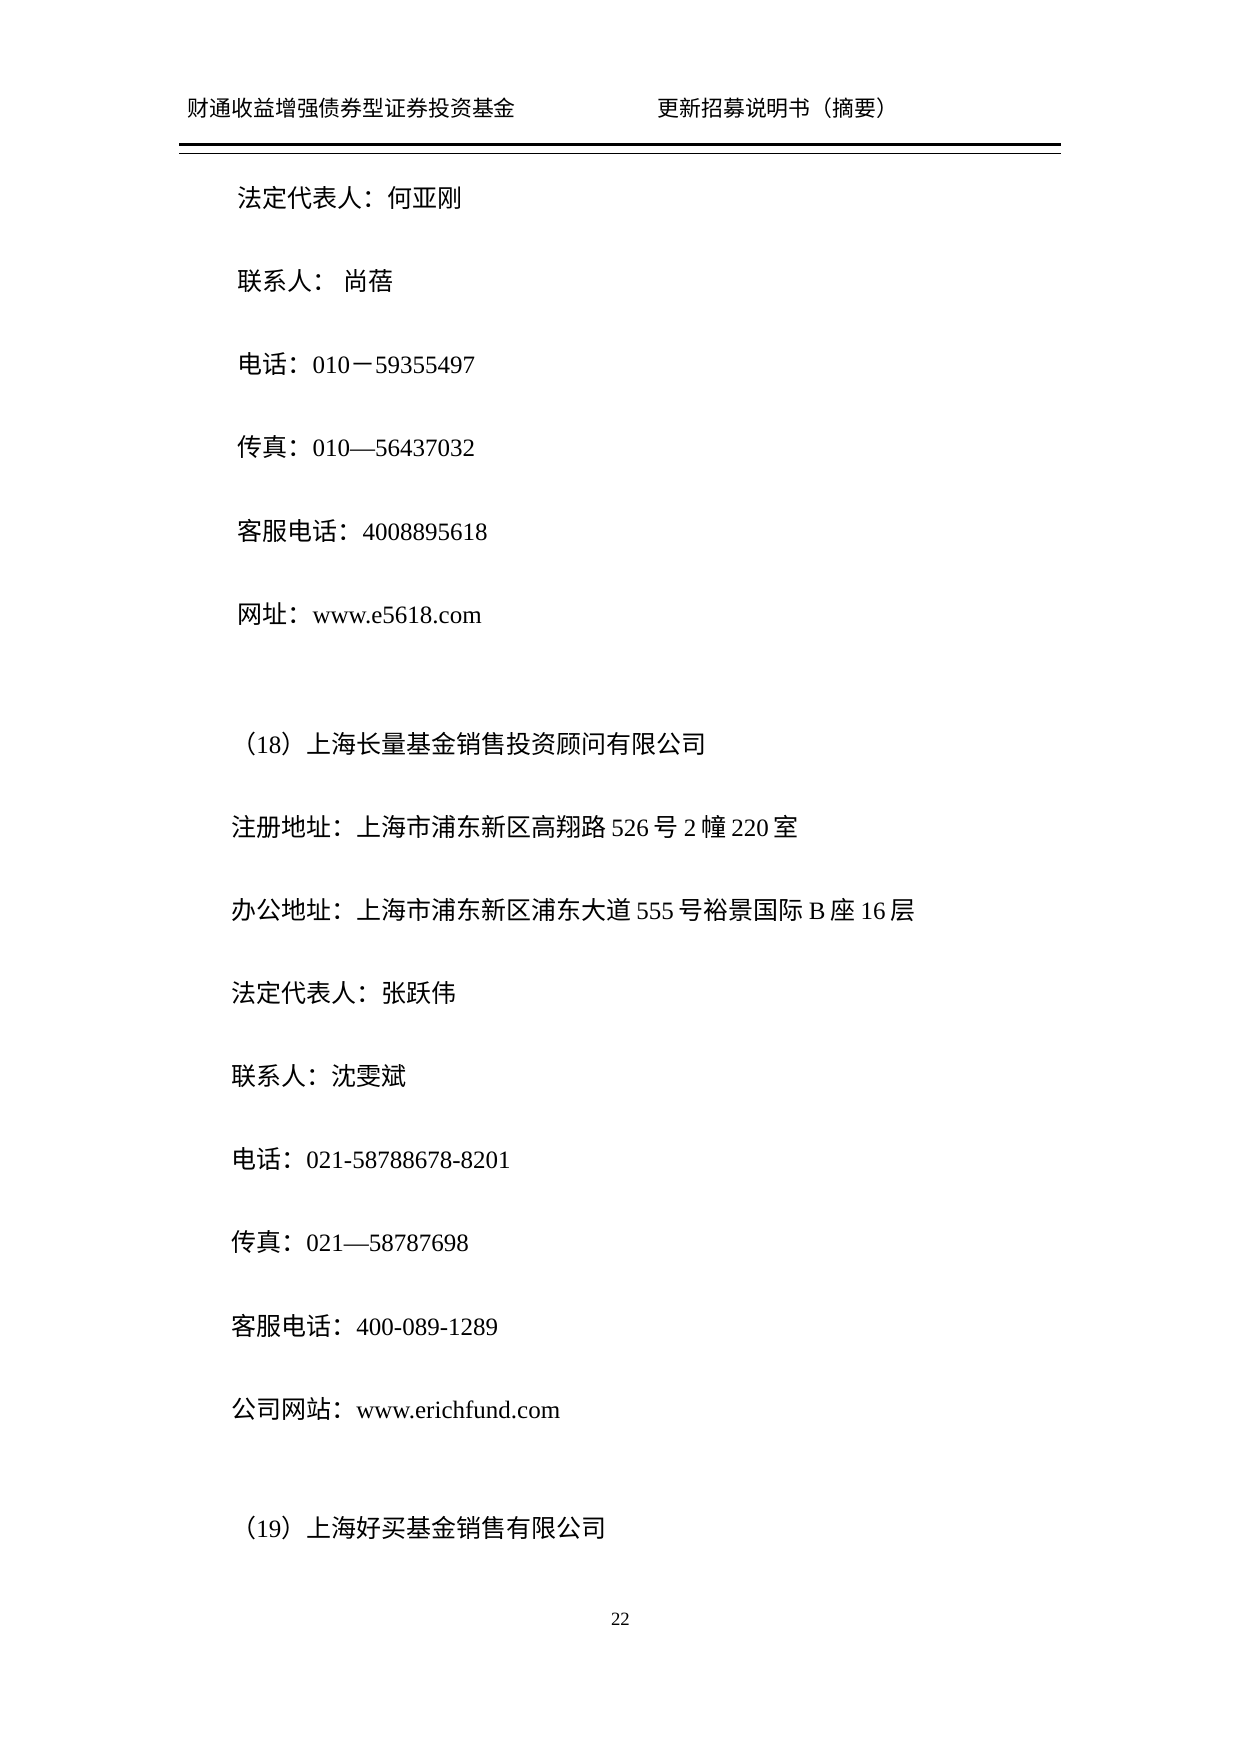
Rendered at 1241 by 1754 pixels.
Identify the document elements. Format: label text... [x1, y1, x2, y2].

text 注册地址：上海市浦东新区高翔路526号2幢220室 [187, 793, 1053, 858]
text 传真：021—58787698 [187, 1208, 1053, 1273]
text 法定代表人：何亚刚 [187, 164, 1053, 229]
text 公司网站：www.erichfund.com [187, 1375, 1053, 1440]
text 电话：010－59355497 [187, 330, 1053, 395]
text 联系人： 尚蓓 [187, 247, 1053, 312]
text 电话：021-58788678-8201 [187, 1125, 1053, 1190]
text 客服电话：4008895618 [187, 497, 1053, 562]
text 联系人：沈雯斌 [187, 1042, 1053, 1107]
text （18）上海长量基金销售投资顾问有限公司 [187, 710, 1053, 775]
text （19）上海好买基金销售有限公司 [231, 1494, 1053, 1559]
text 网址：www.e5618.com [187, 580, 1053, 645]
text 办公地址：上海市浦东新区浦东大道555号裕景国际B座16层 [187, 876, 1053, 941]
text 客服电话：400-089-1289 [187, 1292, 1053, 1357]
text 法定代表人：张跃伟 [187, 959, 1053, 1024]
text 传真：010—56437032 [187, 413, 1053, 478]
